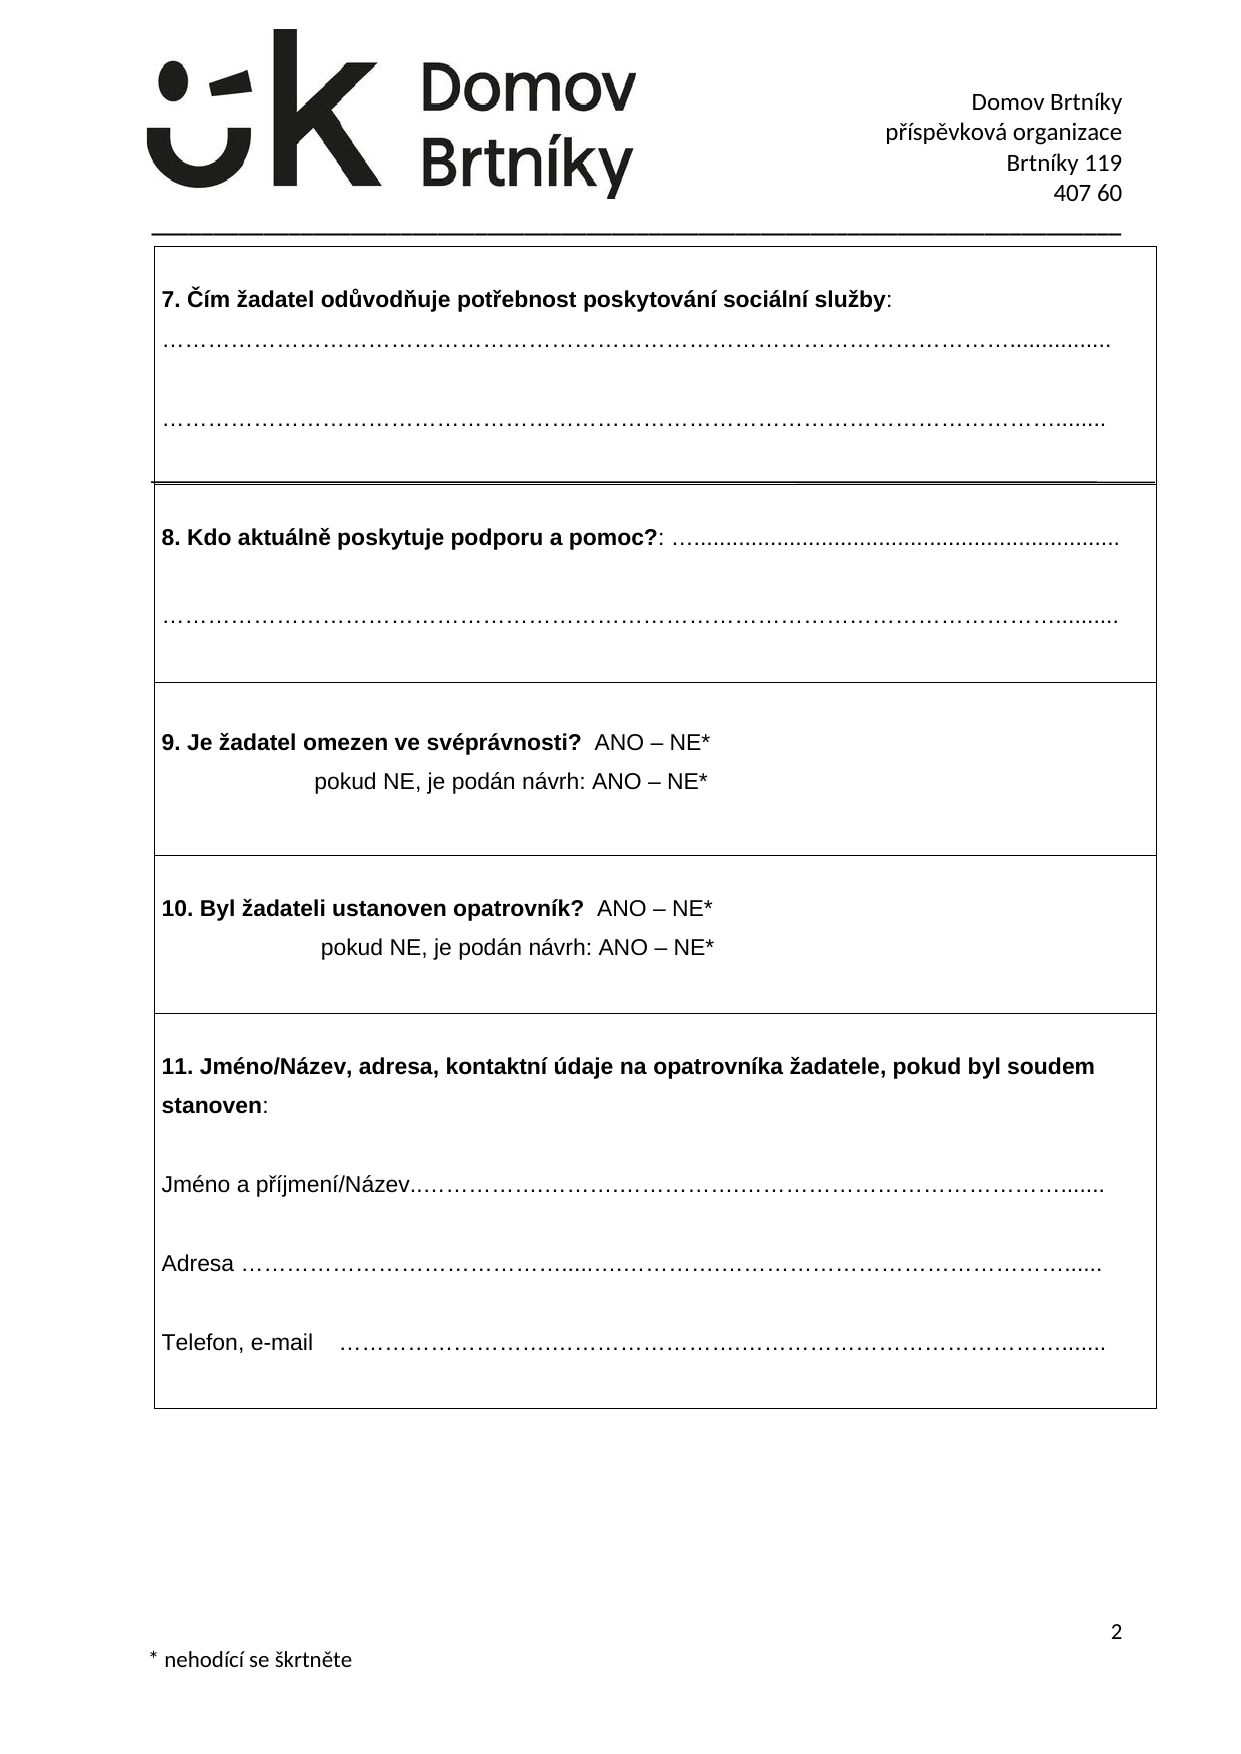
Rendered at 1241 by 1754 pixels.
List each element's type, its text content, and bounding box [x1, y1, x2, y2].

table_cell 7. Čím žadatel odůvodňuje potřebnost poskytování sociální služby: …………………………………………………………………………………………………................ ………………………………………………………………………………………………………........ [155, 247, 1156, 483]
picture [146, 29, 636, 199]
table_cell 11. Jméno/Název, adresa, kontaktní údaje na opatrovníka žadatele, pokud byl soudem stanoven: Jméno a příjmení/Název..…………….……….…………….……………………………………....... Adresa …………………………………….....….………….………………………………………...... Telefon, e-mail ……………………….…………………….……………………………………....... [155, 1014, 1156, 1408]
table_cell 10. Byl žadateli ustanoven opatrovník? ANO – NE* pokud NE, je podán návrh: ANO – NE* [155, 856, 1156, 1013]
table_cell 9. Je žadatel omezen ve svéprávnosti? ANO – NE* pokud NE, je podán návrh: ANO – NE* [155, 683, 1156, 854]
table_cell 8. Kdo aktuálně poskytuje podporu a pomoc?: …................................................................... ……………………………………………………………………………………………………….......... [155, 485, 1156, 681]
